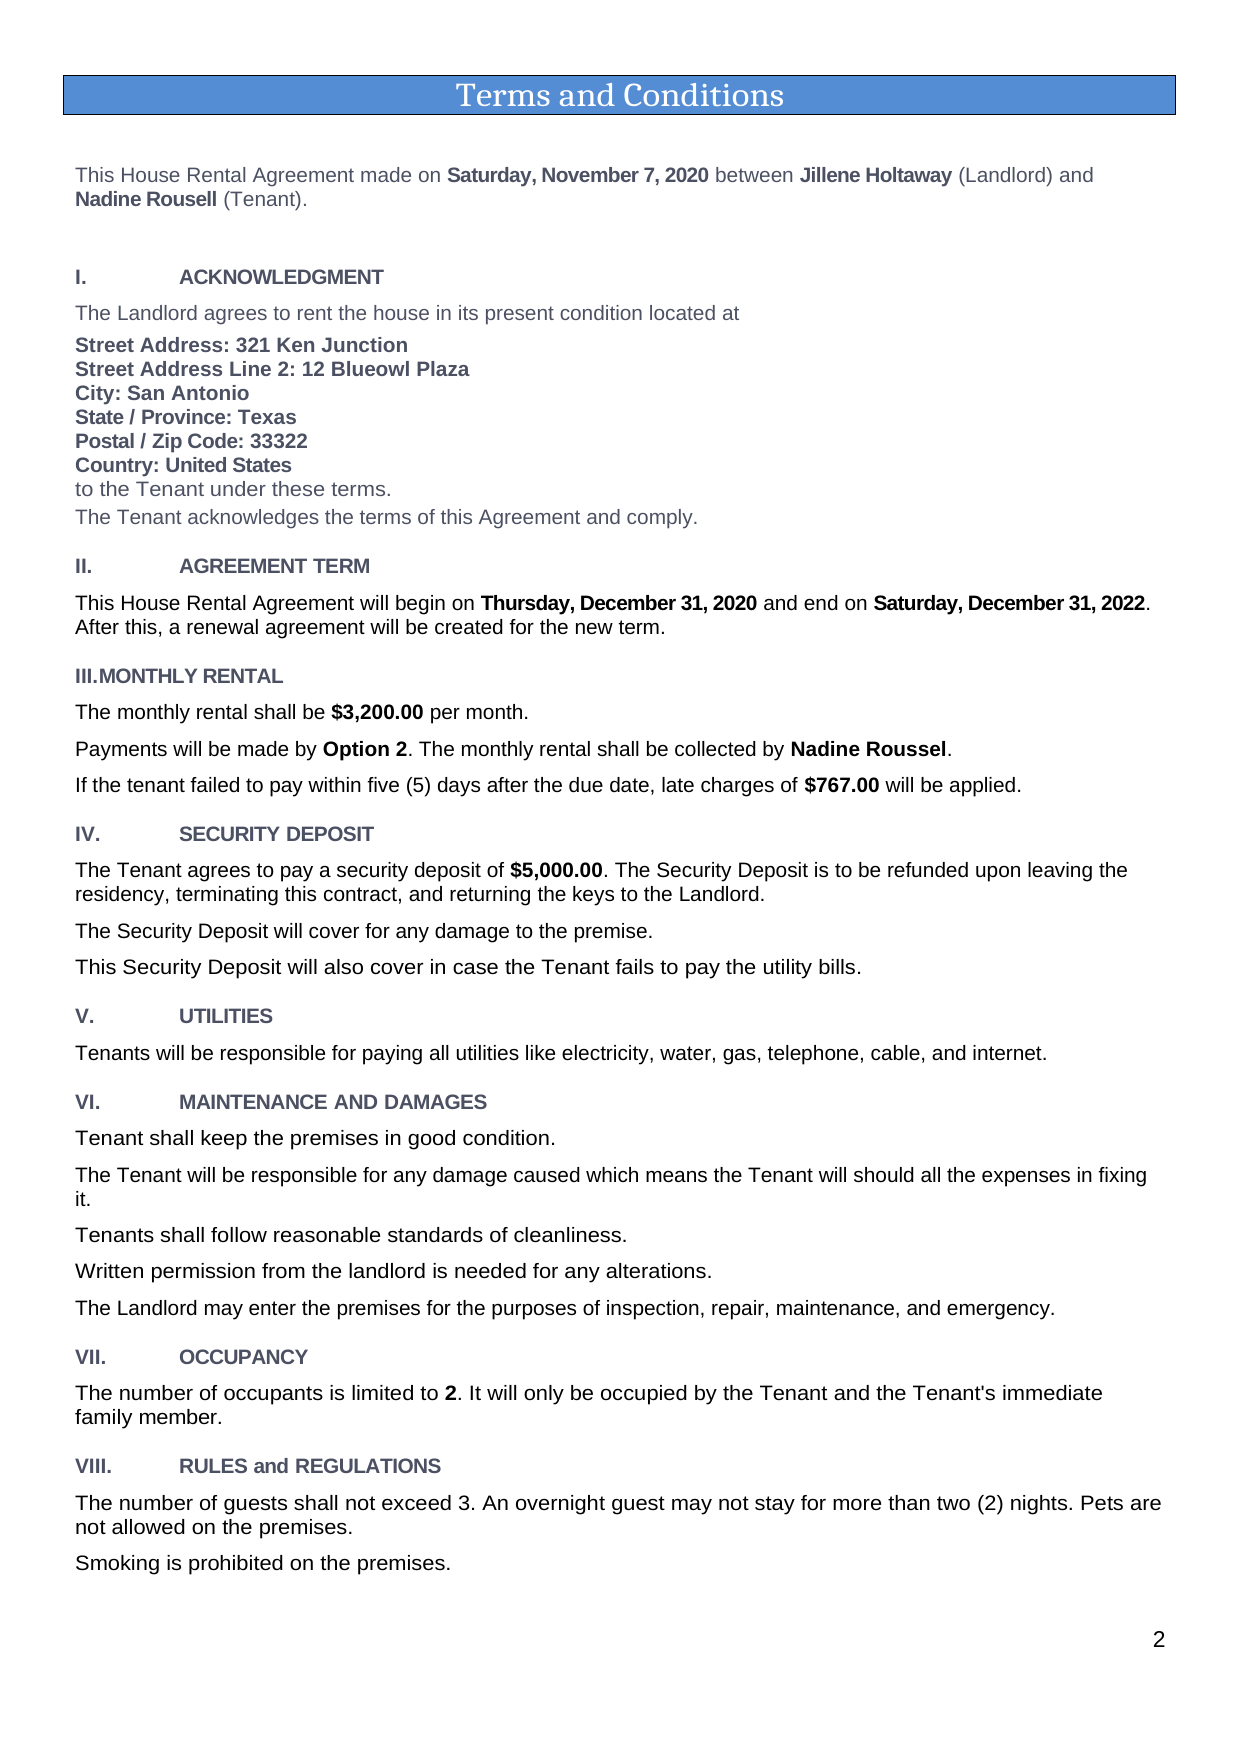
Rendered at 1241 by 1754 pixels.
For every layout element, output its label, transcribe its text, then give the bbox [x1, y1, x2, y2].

text Smoking is prohibited on the premises. [75, 1551, 1165, 1575]
text Tenants will be responsible for paying all utilities like electricity, water, gas, telephone, cable, and internet. [75, 1041, 1165, 1064]
text to the Tenant under these terms. [75, 477, 1165, 501]
text Tenants shall follow reasonable standards of cleanliness. [75, 1223, 1165, 1247]
text This House Rental Agreement will begin on Thursday, December 31, 2020 and end on Saturday, December 31, 2022. After this, a renewal agreement will be created for the new term. [75, 591, 1165, 638]
text The monthly rental shall be $3,200.00 per month. [75, 700, 1165, 724]
text The Security Deposit will cover for any damage to the premise. [75, 919, 1165, 943]
text If the tenant failed to pay within ﬁve (5) days after the due date, late charges of $767.00 will be applied. [75, 773, 1165, 797]
text Street Address: 321 Ken Junction Street Address Line 2: 12 Blueowl Plaza City: San Antonio State / Province: Texas Postal / Zip Code: 33322 Country: United States [75, 333, 1165, 477]
text The Landlord may enter the premises for the purposes of inspection, repair, maintenance, and emergency. [75, 1296, 1165, 1320]
text This Security Deposit will also cover in case the Tenant fails to pay the utility bills. [75, 955, 1165, 979]
text The Tenant acknowledges the terms of this Agreement and comply. [75, 505, 1165, 529]
text The number of occupants is limited to 2. It will only be occupied by the Tenant and the Tenant's immediate family member. [75, 1381, 1165, 1429]
text Payments will be made by Option 2. The monthly rental shall be collected by Nadine Roussel. [75, 736, 1165, 760]
table_header Terms and Conditions [64, 76, 1175, 114]
subtitle UTILITIES [75, 1004, 1165, 1028]
subtitle SECURITY DEPOSIT [75, 822, 1165, 846]
subtitle AGREEMENT TERM [75, 554, 1165, 578]
subtitle ACKNOWLEDGMENT [75, 264, 1165, 288]
subtitle RULES and REGULATIONS [75, 1454, 1165, 1478]
text Tenant shall keep the premises in good condition. [75, 1126, 1165, 1150]
text The Landlord agrees to rent the house in its present condition located at [75, 301, 959, 325]
subtitle OCCUPANCY [75, 1345, 1165, 1369]
text The Tenant will be responsible for any damage caused which means the Tenant will should all the expenses in ﬁxing it. [75, 1162, 1165, 1210]
text This House Rental Agreement made on Saturday, November 7, 2020 between Jillene Holtaway (Landlord) and Nadine Rousell (Tenant). [75, 163, 1165, 211]
text The Tenant agrees to pay a security deposit of $5,000.00. The Security Deposit is to be refunded upon leaving the residency, terminating this contract, and returning the keys to the Landlord. [75, 858, 1165, 906]
subtitle MAINTENANCE AND DAMAGES [75, 1089, 1165, 1113]
text Written permission from the landlord is needed for any alterations. [75, 1259, 1165, 1283]
subtitle MONTHLY RENTAL [75, 663, 1165, 687]
text The number of guests shall not exceed 3. An overnight guest may not stay for more than two (2) nights. Pets are not allowed on the premises. [75, 1491, 1165, 1538]
